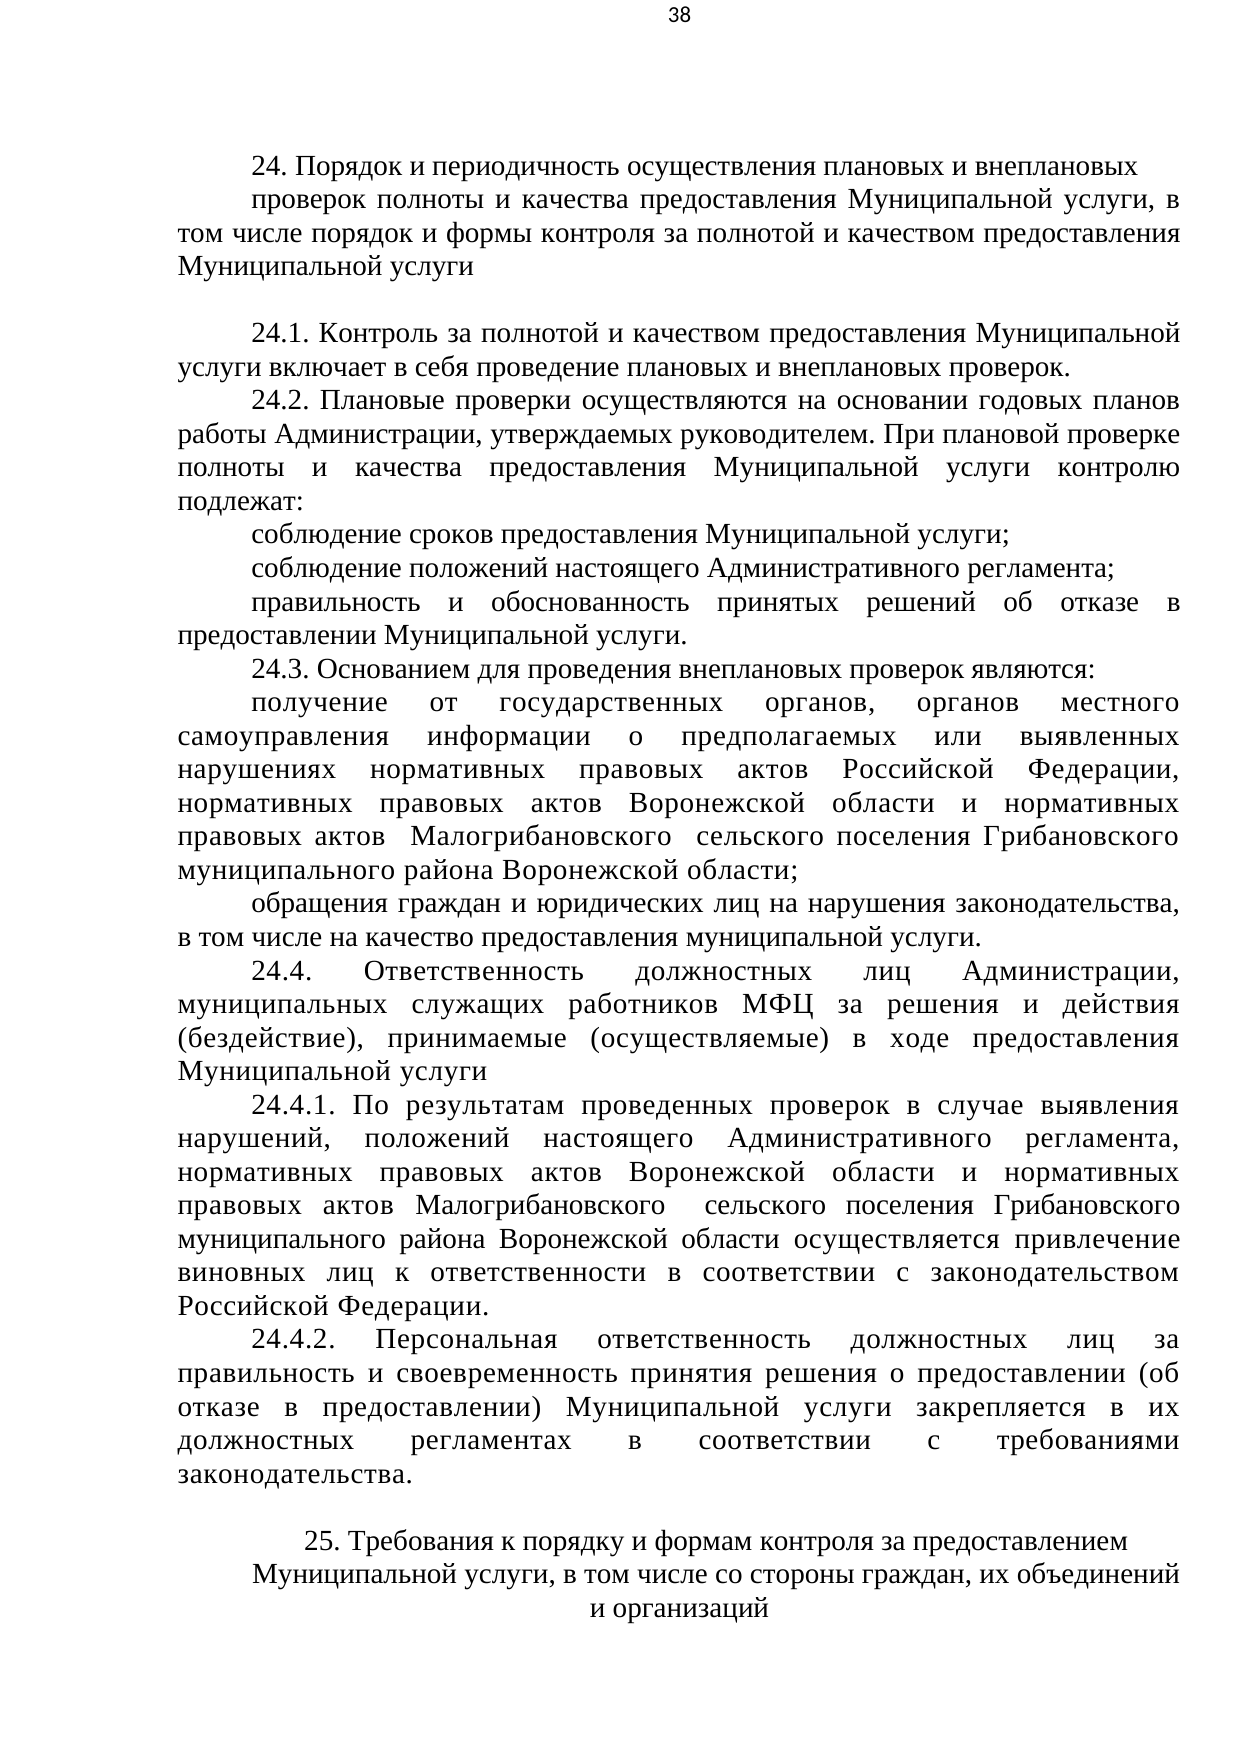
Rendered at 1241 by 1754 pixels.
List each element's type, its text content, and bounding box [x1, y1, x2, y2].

text 25. Требования к порядку и формам контроля за предоставлением [177, 1523, 1181, 1556]
text 24. Порядок и периодичность осуществления плановых и внеплановых [177, 148, 1181, 181]
text получение от государственных органов, органов местного самоуправления информации о предполагаемых или выявленных нарушениях нормативных правовых актов Российской Федерации, нормативных правовых актов Воронежской области и нормативных правовых актов Малогрибановского сельского поселения Грибановского муниципального района Воронежской области; [177, 684, 1181, 886]
text 24.4.2. Персональная ответственность должностных лиц за правильность и своевременность принятия решения о предоставлении (об отказе в предоставлении) Муниципальной услуги закрепляется в их должностных регламентах в соответствии с требованиями законодательства. [177, 1322, 1181, 1489]
text соблюдение сроков предоставления Муниципальной услуги; [177, 517, 1181, 550]
text 24.4. Ответственность должностных лиц Администрации, муниципальных служащих работников МФЦ за решения и действия (бездействие), принимаемые (осуществляемые) в ходе предоставления Муниципальной услуги [177, 953, 1181, 1087]
text соблюдение положений настоящего Административного регламента; [177, 550, 1181, 584]
text 24.1. Контроль за полнотой и качеством предоставления Муниципальной услуги включает в себя проведение плановых и внеплановых проверок. [177, 315, 1181, 382]
text 24.3. Основанием для проведения внеплановых проверок являются: [177, 651, 1181, 684]
text Муниципальной услуги, в том числе со стороны граждан, их объединений и организаций [177, 1556, 1181, 1623]
text проверок полноты и качества предоставления Муниципальной услуги, в том числе порядок и формы контроля за полнотой и качеством предоставления Муниципальной услуги [177, 181, 1181, 282]
text 24.2. Плановые проверки осуществляются на основании годовых планов работы Администрации, утверждаемых руководителем. При плановой проверке полноты и качества предоставления Муниципальной услуги контролю подлежат: [177, 382, 1181, 517]
text обращения граждан и юридических лиц на нарушения законодательства, в том числе на качество предоставления муниципальной услуги. [177, 886, 1181, 953]
text 24.4.1. По результатам проведенных проверок в случае выявления нарушений, положений настоящего Административного регламента, нормативных правовых актов Воронежской области и нормативных правовых актов Малогрибановского сельского поселения Грибановского муниципального района Воронежской области осуществляется привлечение виновных лиц к ответственности в соответствии с законодательством Российской Федерации. [177, 1087, 1181, 1322]
text правильность и обоснованность принятых решений об отказе в предоставлении Муниципальной услуги. [177, 584, 1181, 651]
